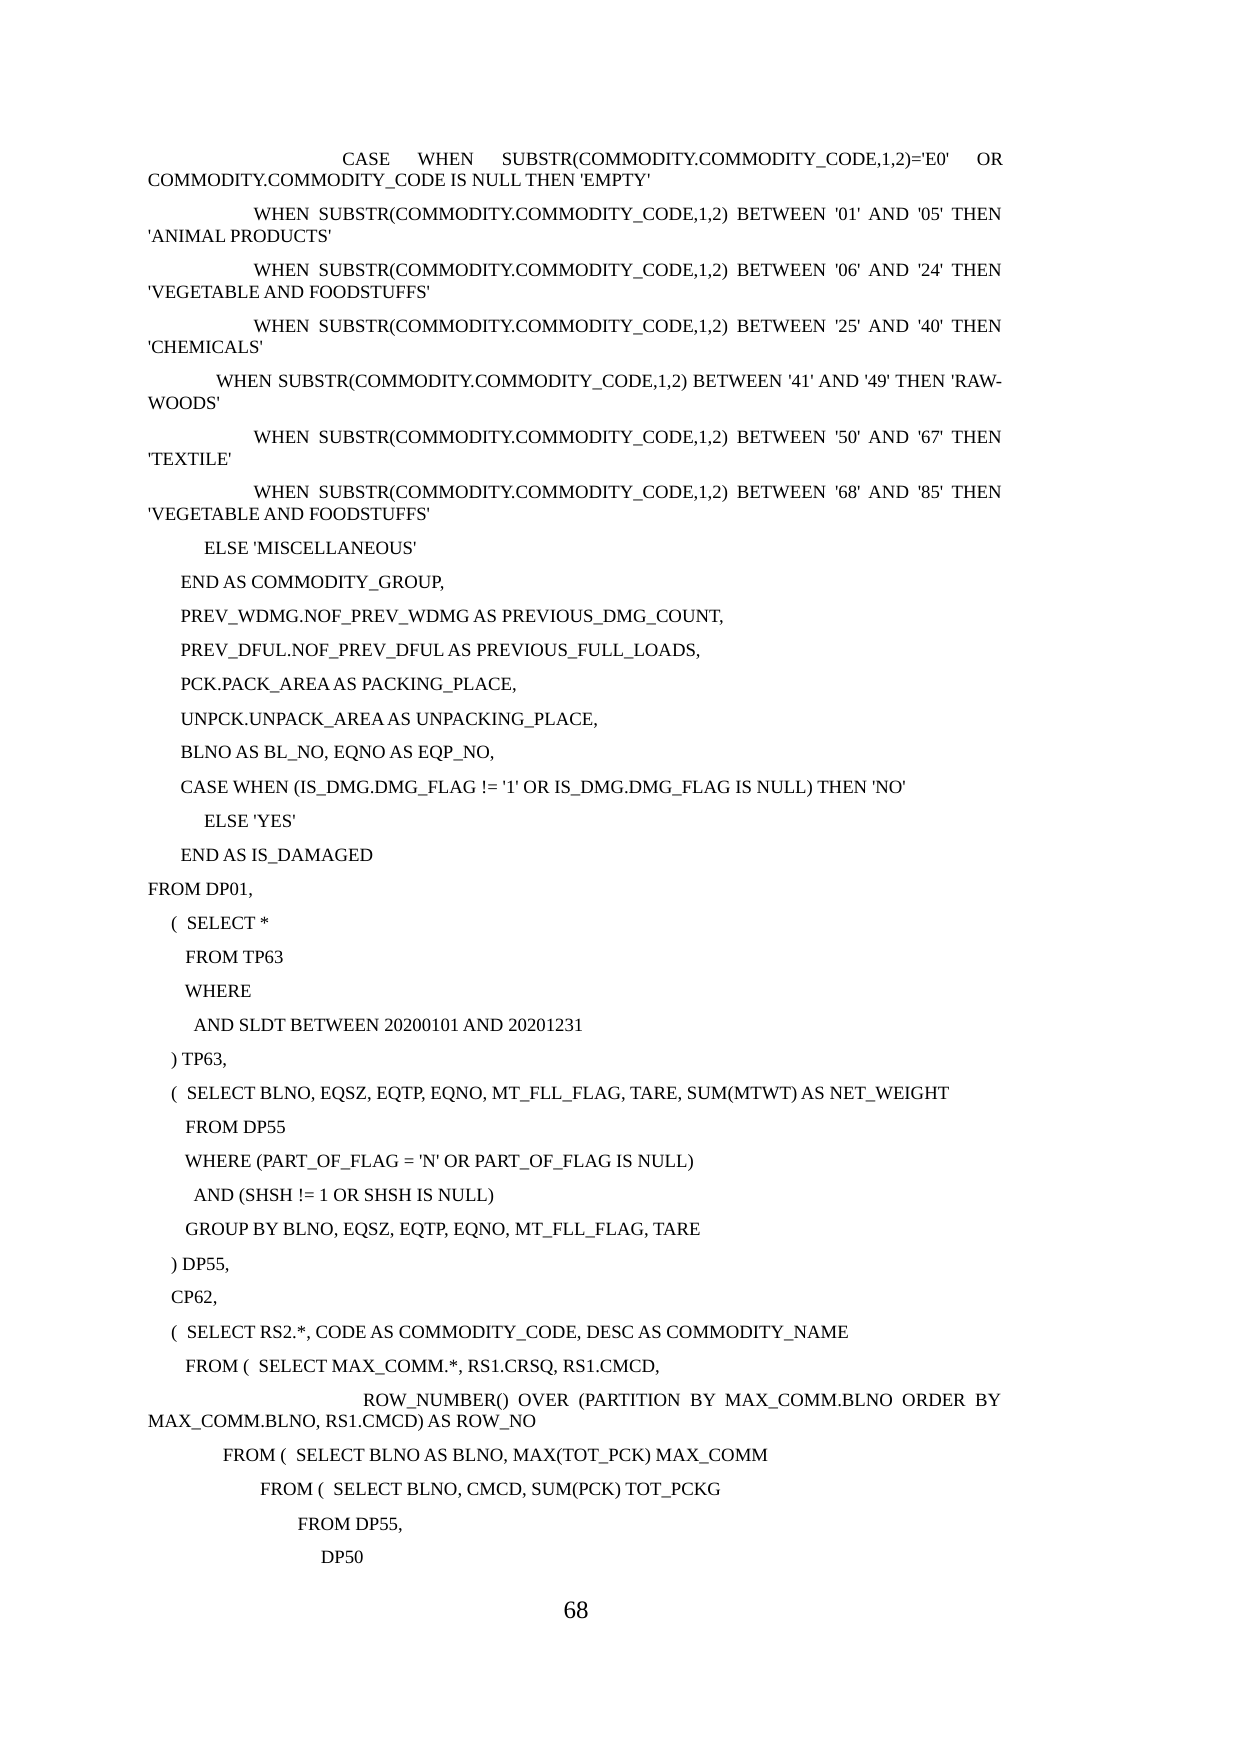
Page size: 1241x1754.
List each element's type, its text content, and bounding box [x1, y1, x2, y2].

text ) DP55, [148, 1252, 1004, 1274]
text FROM DP01, [148, 878, 1004, 899]
text WHEN SUBSTR(COMMODITY.COMMODITY_CODE,1,2) BETWEEN '41' AND '49' THEN 'RAW-WOODS' [148, 370, 1004, 413]
text FROM ( SELECT BLNO, CMCD, SUM(PCK) TOT_PCKG [148, 1478, 1004, 1500]
text WHEN SUBSTR(COMMODITY.COMMODITY_CODE,1,2) BETWEEN '25' AND '40' THEN 'CHEMICALS' [148, 314, 1004, 358]
text ROW_NUMBER() OVER (PARTITION BY MAX_COMM.BLNO ORDER BY MAX_COMM.BLNO, RS1.CMCD) AS ROW_NO [148, 1389, 1004, 1432]
text FROM DP55 [148, 1116, 1004, 1138]
text WHERE (PART_OF_FLAG = 'N' OR PART_OF_FLAG IS NULL) [148, 1150, 1004, 1172]
text ( SELECT * [148, 912, 1004, 933]
text ELSE 'MISCELLANEOUS' [148, 537, 1004, 559]
text ELSE 'YES' [148, 809, 1004, 831]
text CP62, [148, 1286, 1004, 1308]
text WHEN SUBSTR(COMMODITY.COMMODITY_CODE,1,2) BETWEEN '68' AND '85' THEN 'VEGETABLE AND FOODSTUFFS' [148, 481, 1004, 524]
text CASE WHEN (IS_DMG.DMG_FLAG != '1' OR IS_DMG.DMG_FLAG IS NULL) THEN 'NO' [148, 776, 1004, 797]
text WHEN SUBSTR(COMMODITY.COMMODITY_CODE,1,2) BETWEEN '01' AND '05' THEN 'ANIMAL PRODUCTS' [148, 203, 1004, 246]
text ( SELECT BLNO, EQSZ, EQTP, EQNO, MT_FLL_FLAG, TARE, SUM(MTWT) AS NET_WEIGHT [148, 1082, 1004, 1104]
text PREV_DFUL.NOF_PREV_DFUL AS PREVIOUS_FULL_LOADS, [148, 639, 1004, 661]
text CASE WHEN SUBSTR(COMMODITY.COMMODITY_CODE,1,2)='E0' OR COMMODITY.COMMODITY_CODE IS NULL THEN 'EMPTY' [148, 148, 1004, 191]
text WHERE [148, 980, 1004, 1001]
text FROM ( SELECT MAX_COMM.*, RS1.CRSQ, RS1.CMCD, [148, 1354, 1004, 1376]
text PREV_WDMG.NOF_PREV_WDMG AS PREVIOUS_DMG_COUNT, [148, 605, 1004, 627]
text PCK.PACK_AREA AS PACKING_PLACE, [148, 673, 1004, 695]
text UNPCK.UNPACK_AREA AS UNPACKING_PLACE, [148, 707, 1004, 729]
text FROM DP55, [148, 1512, 1004, 1534]
text WHEN SUBSTR(COMMODITY.COMMODITY_CODE,1,2) BETWEEN '50' AND '67' THEN 'TEXTILE' [148, 426, 1004, 469]
text FROM ( SELECT BLNO AS BLNO, MAX(TOT_PCK) MAX_COMM [148, 1444, 1004, 1466]
text WHEN SUBSTR(COMMODITY.COMMODITY_CODE,1,2) BETWEEN '06' AND '24' THEN 'VEGETABLE AND FOODSTUFFS' [148, 259, 1004, 302]
text AND SLDT BETWEEN 20200101 AND 20201231 [148, 1014, 1004, 1036]
text DP50 [148, 1546, 1004, 1568]
text END AS COMMODITY_GROUP, [148, 571, 1004, 593]
text ) TP63, [148, 1048, 1004, 1069]
text GROUP BY BLNO, EQSZ, EQTP, EQNO, MT_FLL_FLAG, TARE [148, 1218, 1004, 1240]
text END AS IS_DAMAGED [148, 844, 1004, 865]
text AND (SHSH != 1 OR SHSH IS NULL) [148, 1184, 1004, 1206]
text FROM TP63 [148, 946, 1004, 967]
text BLNO AS BL_NO, EQNO AS EQP_NO, [148, 741, 1004, 763]
text ( SELECT RS2.*, CODE AS COMMODITY_CODE, DESC AS COMMODITY_NAME [148, 1321, 1004, 1342]
